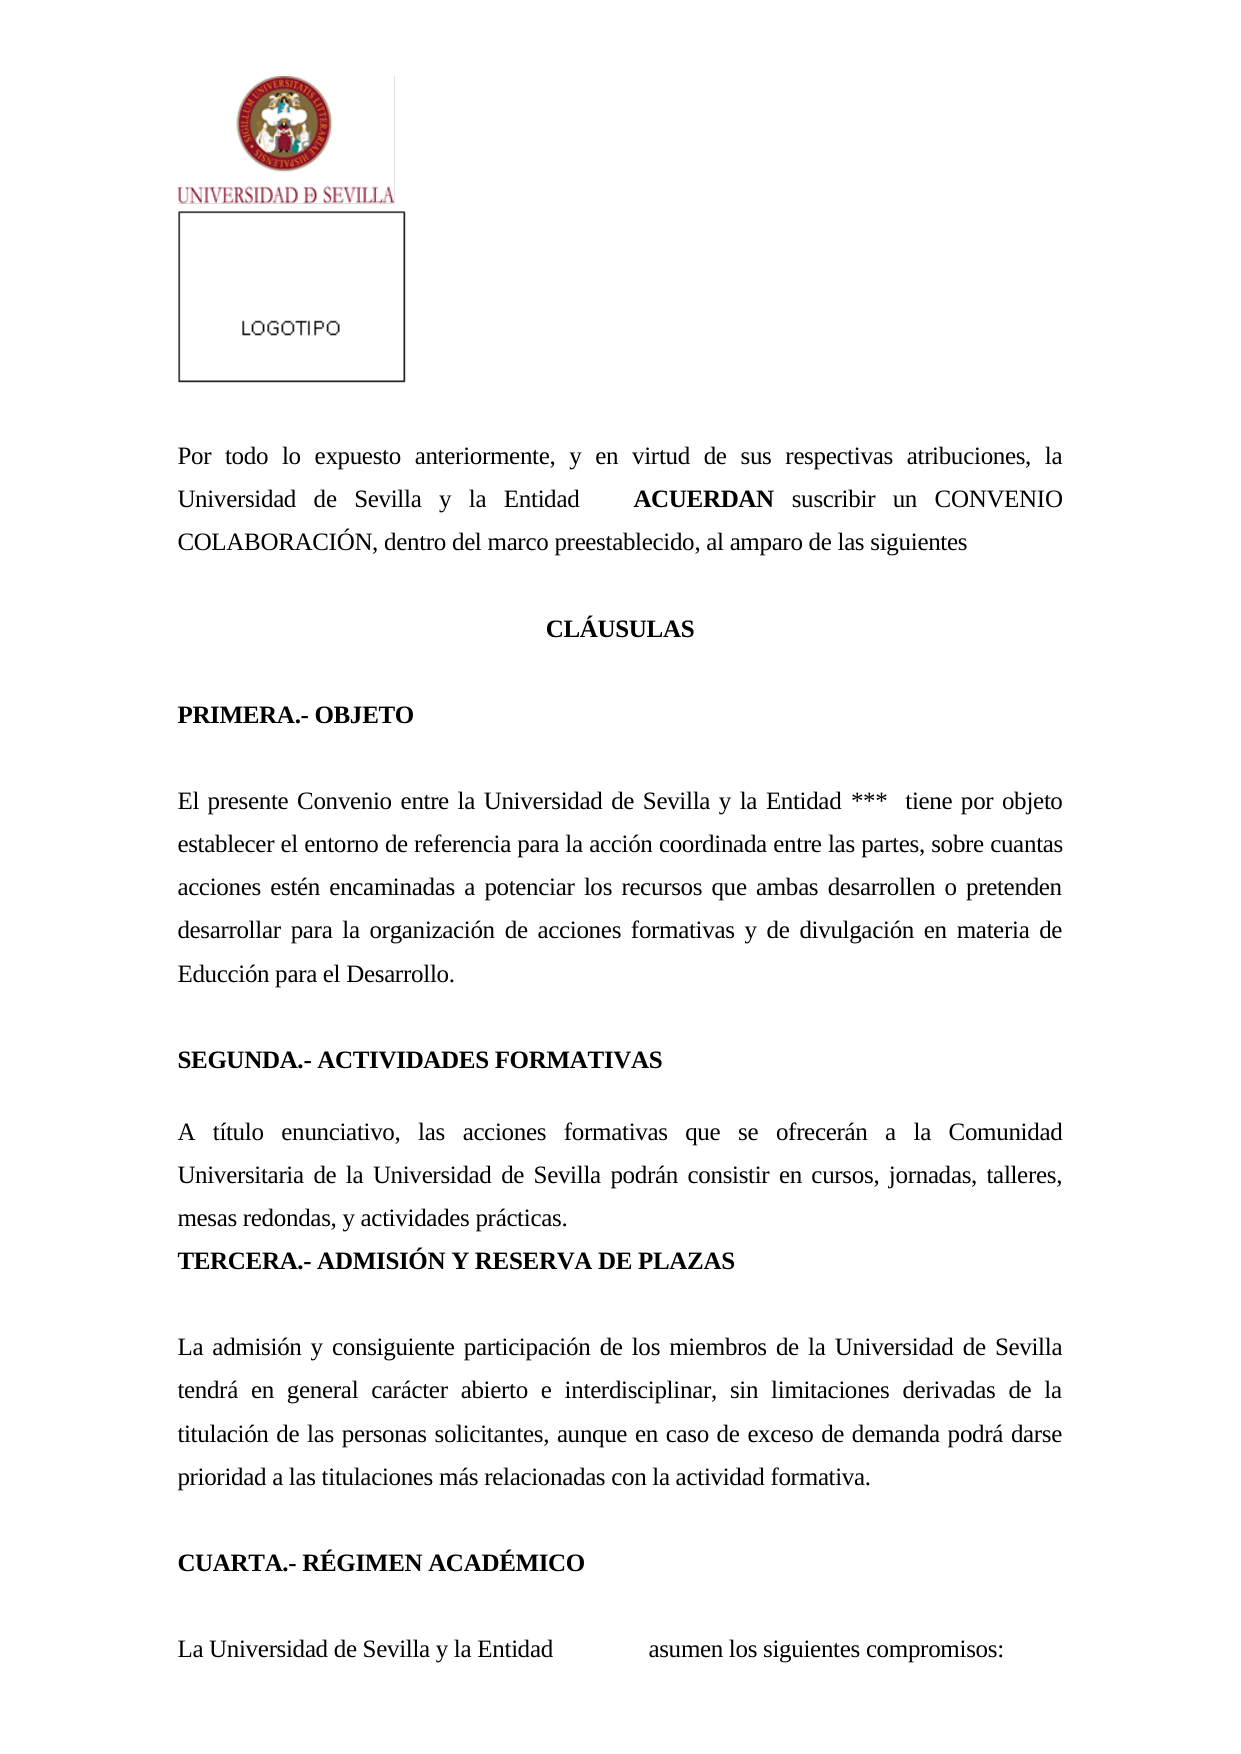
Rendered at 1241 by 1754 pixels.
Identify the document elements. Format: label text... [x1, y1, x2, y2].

subtitle SEGUNDA.- ACTIVIDADES FORMATIVAS [177, 1045, 1063, 1074]
text La Universidad de Sevilla y la Entidad asumen los siguientes compromisos: [177, 1634, 1063, 1663]
subtitle CUARTA.- RÉGIMEN ACADÉMICO [177, 1548, 1063, 1577]
picture [177, 210, 407, 384]
subtitle CLÁUSULAS [177, 614, 1063, 642]
subtitle TERCERA.- ADMISIÓN Y RESERVA DE PLAZAS [177, 1246, 1063, 1275]
text Por todo lo expuesto anteriormente, y en virtud de sus respectivas atribuciones, la Universidad de Sevilla y la Entidad ACUERDAN suscribir un CONVENIO COLABORACIÓN, dentro del marco preestablecido, al amparo de las siguientes [177, 441, 1063, 556]
picture [177, 76, 396, 205]
text La admisión y consiguiente participación de los miembros de la Universidad de Sevilla tendrá en general carácter abierto e interdisciplinar, sin limitaciones derivadas de la titulación de las personas solicitantes, aunque en caso de exceso de demanda podrá darse prioridad a las titulaciones más relacionadas con la actividad formativa. [177, 1332, 1063, 1491]
text El presente Convenio entre la Universidad de Sevilla y la Entidad *** tiene por objeto establecer el entorno de referencia para la acción coordinada entre las partes, sobre cuantas acciones estén encaminadas a potenciar los recursos que ambas desarrollen o pretenden desarrollar para la organización de acciones formativas y de divulgación en materia de Educción para el Desarrollo. [177, 786, 1063, 987]
text A título enunciativo, las acciones formativas que se ofrecerán a la Comunidad Universitaria de la Universidad de Sevilla podrán consistir en cursos, jornadas, talleres, mesas redondas, y actividades prácticas. [177, 1117, 1063, 1232]
subtitle PRIMERA.- OBJETO [177, 700, 1063, 729]
